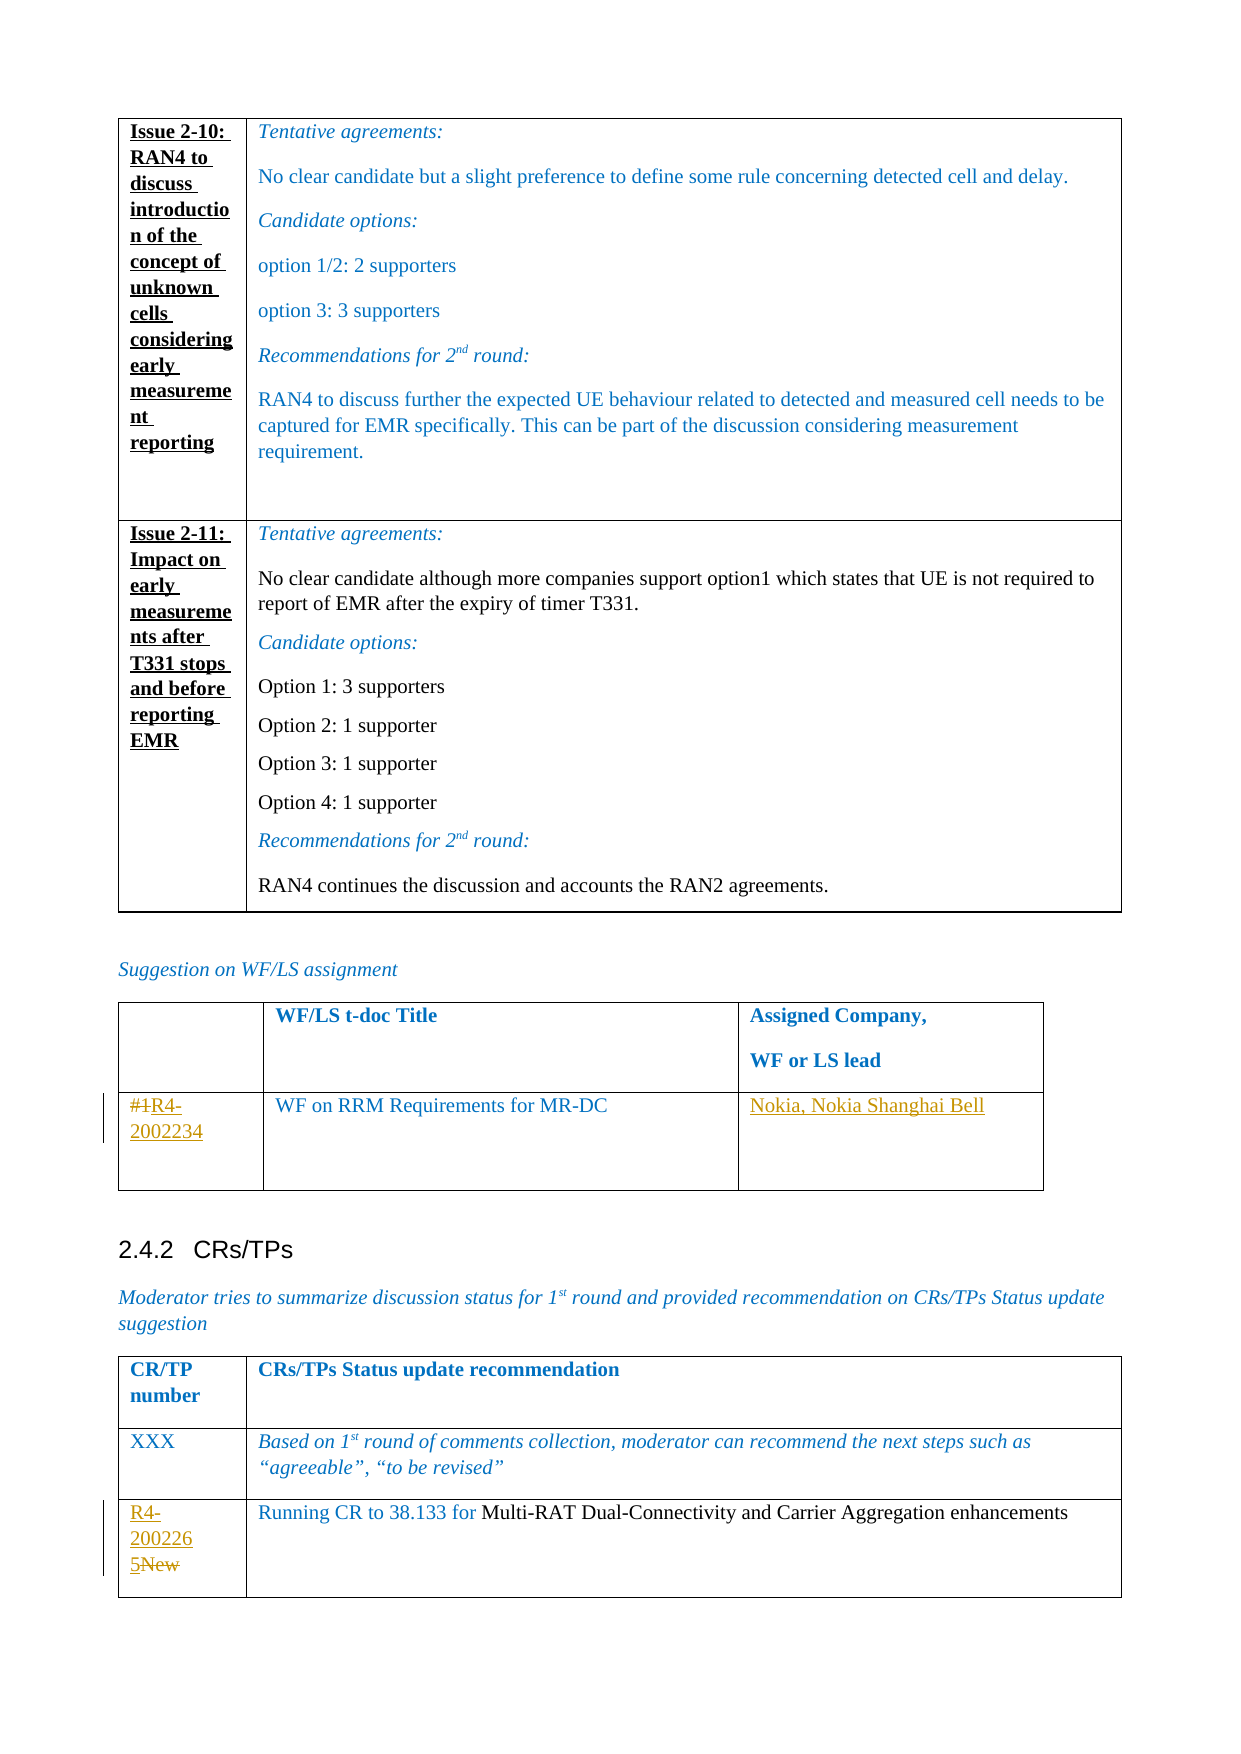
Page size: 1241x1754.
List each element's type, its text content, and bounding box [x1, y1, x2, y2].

table_cell Issue 2-10: RAN4 to discuss introduction of the concept of unknown cells considering early measurement reporting [119, 119, 246, 520]
table_header CR/TP number [119, 1357, 246, 1428]
table_cell [119, 1093, 263, 1190]
text Suggestion on WF/LS assignment [118, 957, 1122, 981]
table_cell XXX [119, 1429, 246, 1499]
table_cell Running CR to 38.133 for Multi-RAT Dual-Connectivity and Carrier Aggregation enhancements [247, 1500, 1121, 1597]
table_cell [739, 1093, 1043, 1190]
table_header CRs/TPs Status update recommendation [247, 1357, 1121, 1428]
table_cell Tentative agreements: No clear candidate although more companies support option1 which states that UE is not required to report of EMR after the expiry of timer T331. Candidate options: Option 1: 3 supporters Option 2: 1 supporter Option 3: 1 supporter Option 4: 1 supporter Recommendations for 2nd round: RAN4 continues the discussion and accounts the RAN2 agreements. [247, 521, 1121, 911]
table_cell Tentative agreements: No clear candidate but a slight preference to define some rule concerning detected cell and delay. Candidate options: option 1/2: 2 supporters option 3: 3 supporters Recommendations for 2nd round: RAN4 to discuss further the expected UE behaviour related to detected and measured cell needs to be captured for EMR specifically. This can be part of the discussion considering measurement requirement. [247, 119, 1121, 520]
table_header [119, 1003, 263, 1092]
table_cell Issue 2-11: Impact on early measurements after T331 stops and before reporting EMR [119, 521, 246, 911]
table_cell WF on RRM Requirements for MR-DC [264, 1093, 738, 1190]
table_header WF/LS t-doc Title [264, 1003, 738, 1092]
text Moderator tries to summarize discussion status for 1st round and provided recommendation on CRs/TPs Status update suggestion [118, 1285, 1122, 1335]
subtitle CRs/TPs [118, 1236, 1122, 1264]
table_cell [119, 1500, 246, 1597]
table_header Assigned Company, WF or LS lead [739, 1003, 1043, 1092]
table_cell Based on 1st round of comments collection, moderator can recommend the next steps such as “agreeable”, “to be revised” [247, 1429, 1121, 1499]
